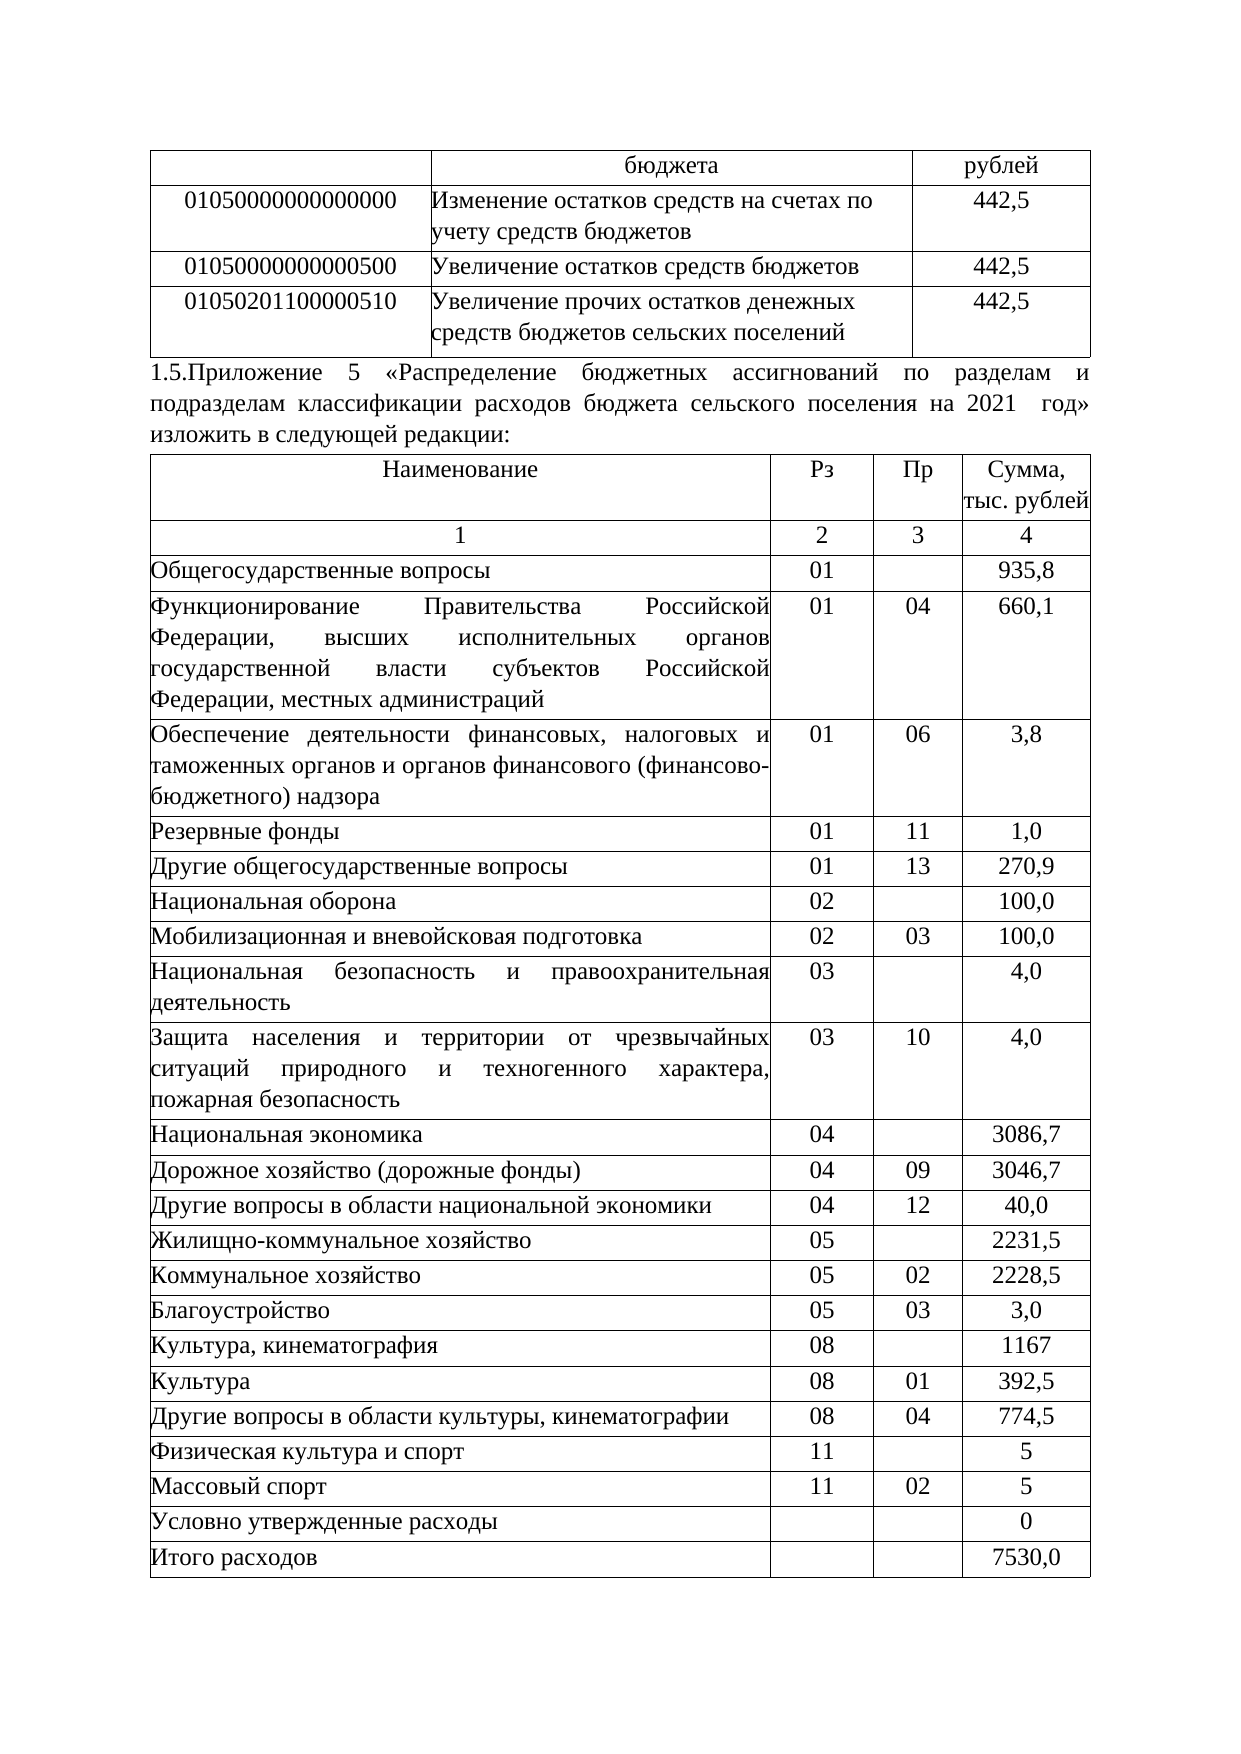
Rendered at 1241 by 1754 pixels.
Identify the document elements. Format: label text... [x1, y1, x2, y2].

table_cell 01 [771, 720, 873, 816]
table_cell Общегосударственные вопросы [151, 556, 770, 591]
text 1.5.Приложение 5 «Распределение бюджетных ассигнований по разделам и подразделам классификации расходов бюджета сельского поселения на 2021 год» изложить в следующей редакции: [150, 358, 1090, 448]
table_cell Резервные фонды [151, 817, 770, 851]
table_cell 11 [771, 1472, 873, 1506]
table_cell 05 [771, 1296, 873, 1330]
table_cell Физическая культура и спорт [151, 1437, 770, 1471]
table_cell Увеличение прочих остатков денежных средств бюджетов сельских поселений [432, 287, 912, 357]
table_cell 1 [151, 521, 770, 555]
table_cell 5 [963, 1437, 1090, 1471]
table_cell Функционирование Правительства Российской Федерации, высших исполнительных органов государственной власти субъектов Российской Федерации, местных администраций [151, 592, 770, 719]
table_header Код [151, 151, 431, 185]
table_cell [874, 1226, 962, 1260]
table_cell Условно утвержденные расходы [151, 1507, 770, 1541]
table_cell [874, 1120, 962, 1155]
table_cell 03 [874, 922, 962, 956]
table_cell 392,5 [963, 1367, 1090, 1401]
table_cell Обеспечение деятельности финансовых, налоговых и таможенных органов и органов финансового (финансово-бюджетного) надзора [151, 720, 770, 816]
table_cell 04 [874, 1402, 962, 1436]
table_cell 12 [874, 1191, 962, 1225]
table_cell 4,0 [963, 957, 1090, 1022]
table_cell [874, 1437, 962, 1471]
table_cell 08 [771, 1402, 873, 1436]
table_cell Национальная оборона [151, 887, 770, 921]
table_cell 02 [874, 1261, 962, 1295]
table_cell Увеличение остатков средств бюджетов [432, 252, 912, 286]
table_cell 270,9 [963, 852, 1090, 886]
table_cell 11 [771, 1437, 873, 1471]
table_cell 02 [771, 922, 873, 956]
table_cell 03 [771, 957, 873, 1022]
table_cell Другие вопросы в области национальной экономики [151, 1191, 770, 1225]
table_cell 13 [874, 852, 962, 886]
table_cell 4,0 [963, 1023, 1090, 1119]
table_cell [874, 1331, 962, 1366]
table_header Сумма, тыс. рублей [963, 455, 1090, 520]
table_cell 01 [771, 852, 873, 886]
table_header Сумма, тыс. рублей [913, 151, 1090, 185]
table_cell 01050201100000510 [151, 287, 431, 357]
table_cell 3,0 [963, 1296, 1090, 1330]
table_cell [874, 957, 962, 1022]
table_cell Коммунальное хозяйство [151, 1261, 770, 1295]
table_cell 2 [771, 521, 873, 555]
table_cell [874, 887, 962, 921]
table_cell 11 [874, 817, 962, 851]
table_cell 100,0 [963, 922, 1090, 956]
table_cell 01 [771, 556, 873, 591]
table_cell 05 [771, 1226, 873, 1260]
table_cell 2231,5 [963, 1226, 1090, 1260]
table_cell Защита населения и территории от чрезвычайных ситуаций природного и техногенного характера, пожарная безопасность [151, 1023, 770, 1119]
table_cell [771, 1507, 873, 1541]
table_cell 05 [771, 1261, 873, 1295]
table_cell 1,0 [963, 817, 1090, 851]
table_cell 100,0 [963, 887, 1090, 921]
table_cell [874, 1542, 962, 1577]
table_cell 442,5 [913, 252, 1090, 286]
table_cell 3086,7 [963, 1120, 1090, 1155]
table_cell 935,8 [963, 556, 1090, 591]
table_cell 3 [874, 521, 962, 555]
table_cell 7530,0 [963, 1542, 1090, 1577]
table_cell 2228,5 [963, 1261, 1090, 1295]
table_header Наименование [151, 455, 770, 520]
table_cell 04 [771, 1120, 873, 1155]
table_cell [771, 1542, 873, 1577]
table_cell 660,1 [963, 592, 1090, 719]
table_cell 3046,7 [963, 1156, 1090, 1190]
table_header Пр [874, 455, 962, 520]
table_cell 5 [963, 1472, 1090, 1506]
table_cell 02 [874, 1472, 962, 1506]
table_cell Национальная безопасность и правоохранительная деятельность [151, 957, 770, 1022]
table_cell Жилищно-коммунальное хозяйство [151, 1226, 770, 1260]
table_cell 08 [771, 1367, 873, 1401]
table_cell 1167 [963, 1331, 1090, 1366]
table_cell Изменение остатков средств на счетах по учету средств бюджетов [432, 186, 912, 251]
table_cell Благоустройство [151, 1296, 770, 1330]
table_cell 3,8 [963, 720, 1090, 816]
table_cell 04 [771, 1156, 873, 1190]
table_cell Дорожное хозяйство (дорожные фонды) [151, 1156, 770, 1190]
table_cell 01 [771, 817, 873, 851]
table_cell Массовый спорт [151, 1472, 770, 1506]
table_cell 442,5 [913, 287, 1090, 357]
table_cell 0 [963, 1507, 1090, 1541]
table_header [432, 151, 912, 185]
table_cell 03 [874, 1296, 962, 1330]
table_cell Культура [151, 1367, 770, 1401]
table_cell 10 [874, 1023, 962, 1119]
table_cell 04 [771, 1191, 873, 1225]
table_cell 01 [874, 1367, 962, 1401]
table_cell Мобилизационная и вневойсковая подготовка [151, 922, 770, 956]
table_cell 4 [963, 521, 1090, 555]
table_cell 08 [771, 1331, 873, 1366]
table_cell 06 [874, 720, 962, 816]
table_cell 02 [771, 887, 873, 921]
table_cell 04 [874, 592, 962, 719]
table_cell Другие общегосударственные вопросы [151, 852, 770, 886]
table_cell 40,0 [963, 1191, 1090, 1225]
table_cell Культура, кинематография [151, 1331, 770, 1366]
table_cell Национальная экономика [151, 1120, 770, 1155]
table_cell 01050000000000500 [151, 252, 431, 286]
table_cell [874, 556, 962, 591]
table_cell 03 [771, 1023, 873, 1119]
table_cell 01 [771, 592, 873, 719]
table_cell 09 [874, 1156, 962, 1190]
table_cell [874, 1507, 962, 1541]
table_cell Итого расходов [151, 1542, 770, 1577]
table_cell 442,5 [913, 186, 1090, 251]
table_cell Другие вопросы в области культуры, кинематографии [151, 1402, 770, 1436]
table_cell 01050000000000000 [151, 186, 431, 251]
table_header Рз [771, 455, 873, 520]
table_cell 774,5 [963, 1402, 1090, 1436]
